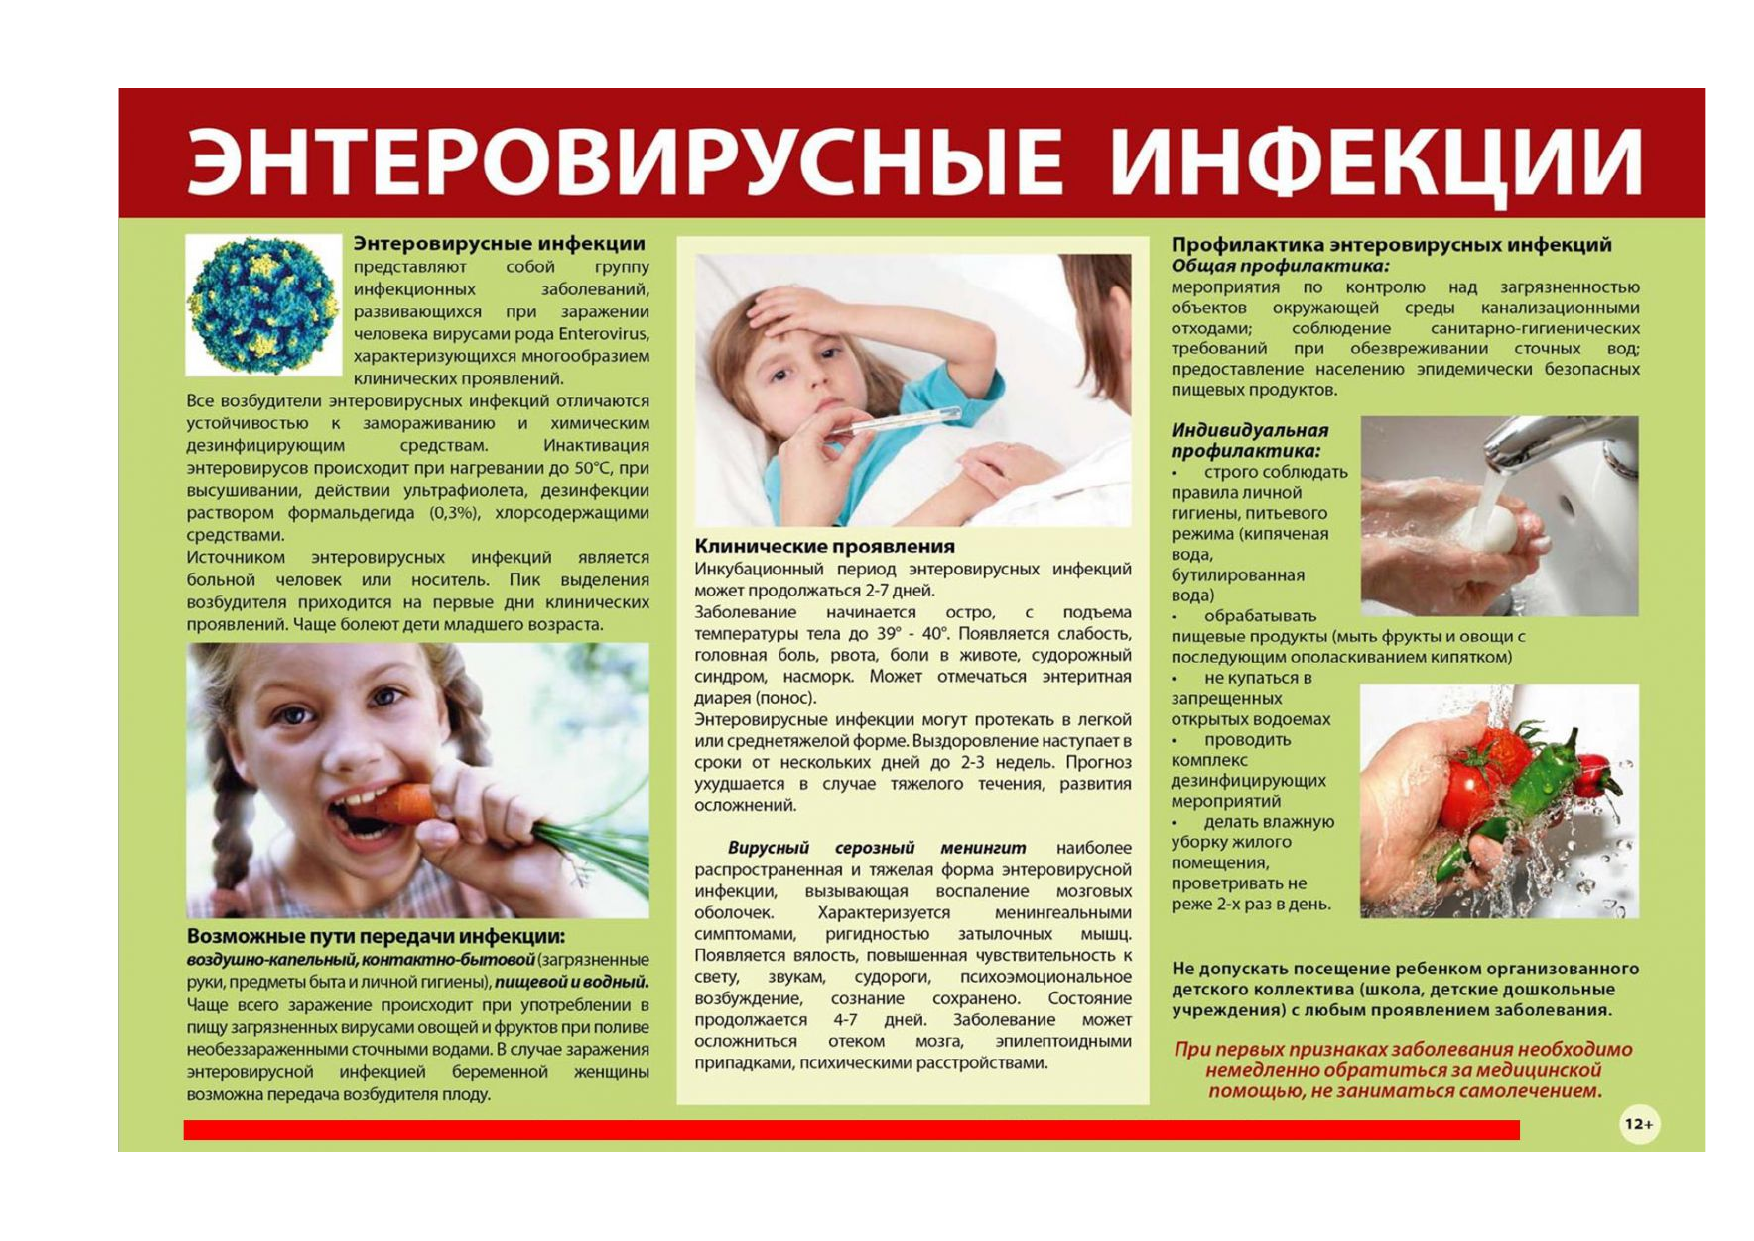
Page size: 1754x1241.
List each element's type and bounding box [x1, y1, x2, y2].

picture [118, 88, 1706, 1152]
